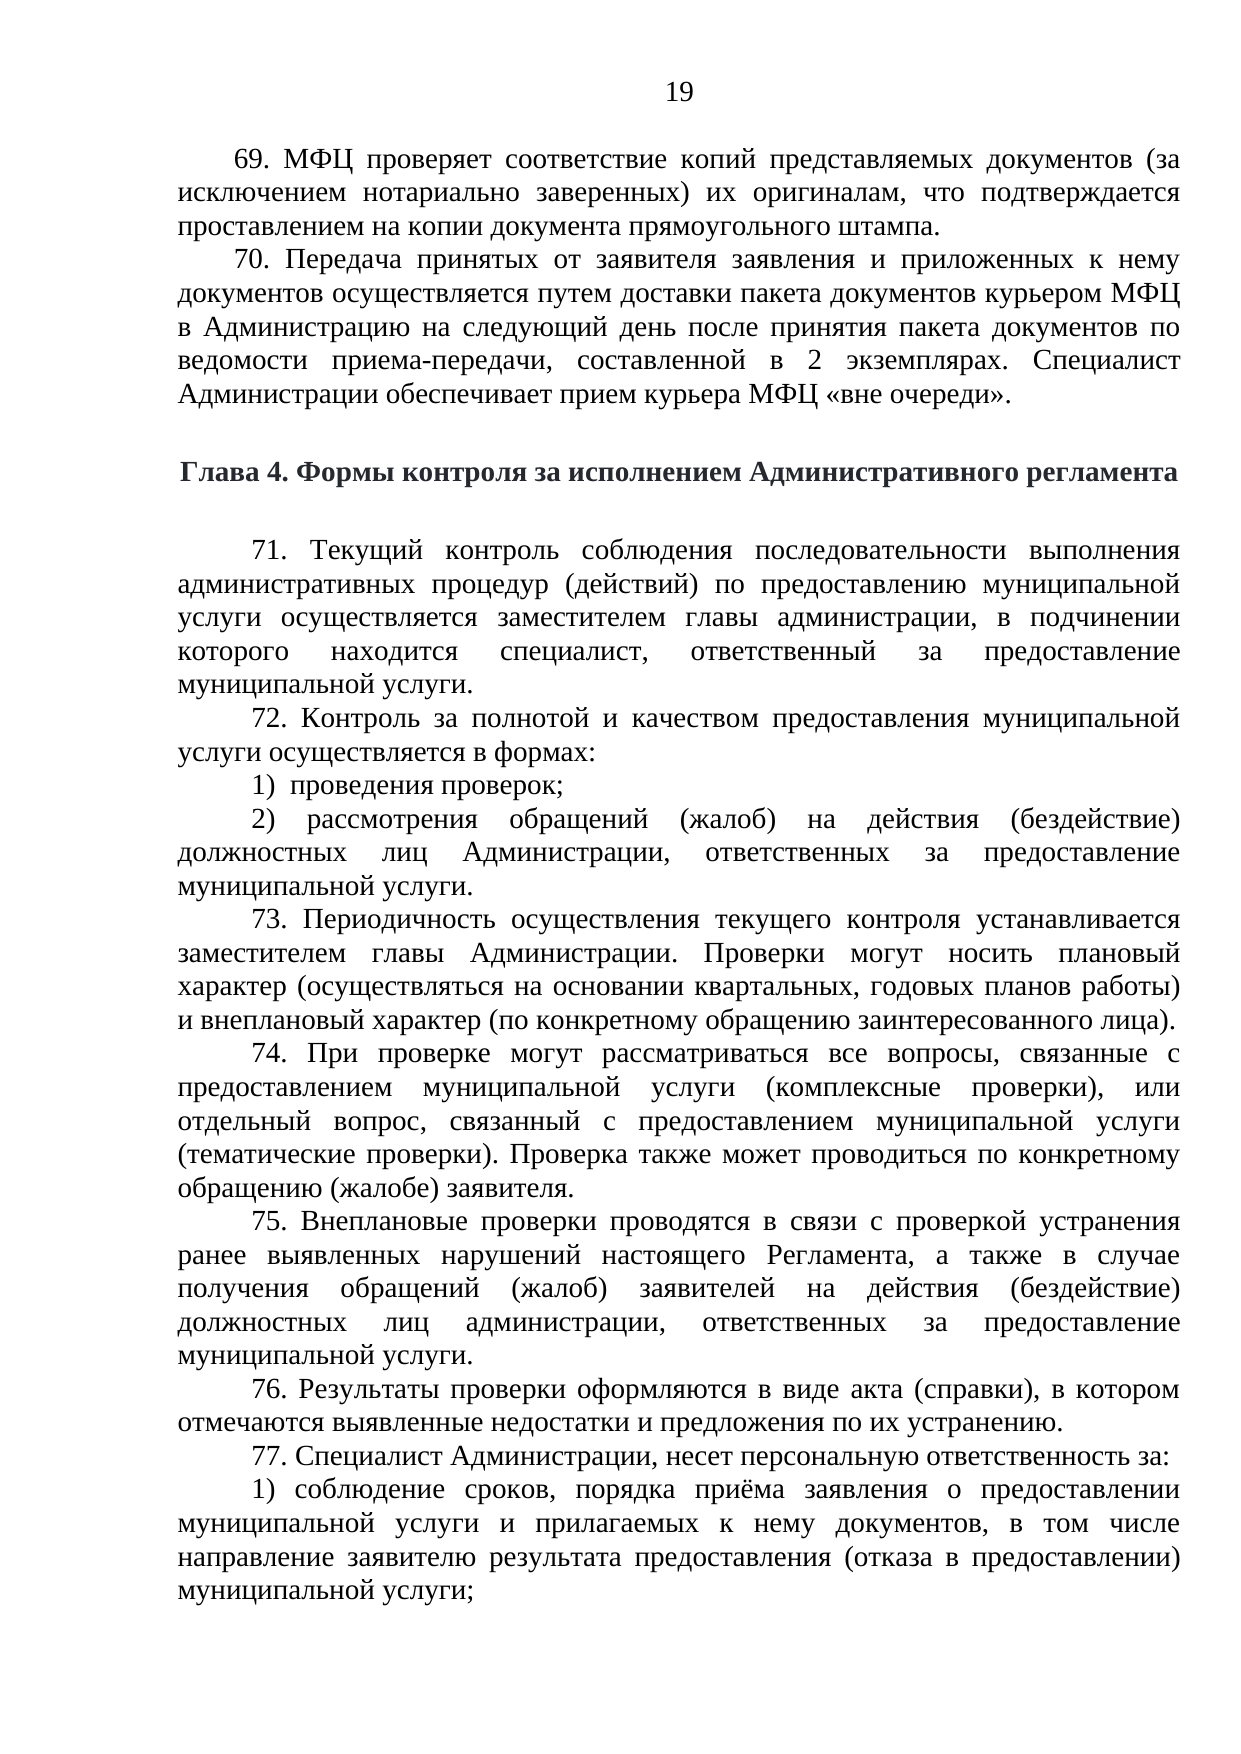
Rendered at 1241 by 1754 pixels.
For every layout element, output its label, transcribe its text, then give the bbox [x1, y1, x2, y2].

text 75. Внеплановые проверки проводятся в связи с проверкой устранения ранее выявленных нарушений настоящего Регламента, а также в случае получения обращений (жалоб) заявителей на действия (бездействие) должностных лиц администрации, ответственных за предоставление муниципальной услуги. [177, 1203, 1181, 1371]
text 76. Результаты проверки оформляются в виде акта (справки), в котором отмечаются выявленные недостатки и предложения по их устранению. [177, 1371, 1181, 1438]
text 71. Текущий контроль соблюдения последовательности выполнения административных процедур (действий) по предоставлению муниципальной услуги осуществляется заместителем главы администрации, в подчинении которого находится специалист, ответственный за предоставление муниципальной услуги. [177, 532, 1181, 700]
text 74. При проверке могут рассматриваться все вопросы, связанные с предоставлением муниципальной услуги (комплексные проверки), или отдельный вопрос, связанный с предоставлением муниципальной услуги (тематические проверки). Проверка также может проводиться по конкретному обращению (жалобе) заявителя. [177, 1036, 1181, 1203]
text 77. Специалист Администрации, несет персональную ответственность за: [177, 1438, 1181, 1472]
text 1) проведения проверок; [177, 767, 1181, 801]
text 69. МФЦ проверяет соответствие копий представляемых документов (за исключением нотариально заверенных) их оригиналам, что подтверждается проставлением на копии документа прямоугольного штампа. [177, 141, 1181, 242]
text 73. Периодичность осуществления текущего контроля устанавливается заместителем главы Администрации. Проверки могут носить плановый характер (осуществляться на основании квартальных, годовых планов работы) и внеплановый характер (по конкретному обращению заинтересованного лица). [177, 901, 1181, 1036]
text 1) соблюдение сроков, порядка приёма заявления о предоставлении муниципальной услуги и прилагаемых к нему документов, в том числе направление заявителю результата предоставления (отказа в предоставлении) муниципальной услуги; [177, 1472, 1181, 1606]
text 2) рассмотрения обращений (жалоб) на действия (бездействие) должностных лиц Администрации, ответственных за предоставление муниципальной услуги. [177, 801, 1181, 901]
text 72. Контроль за полнотой и качеством предоставления муниципальной услуги осуществляется в формах: [177, 700, 1181, 767]
text 70. Передача принятых от заявителя заявления и приложенных к нему документов осуществляется путем доставки пакета документов курьером МФЦ в Администрацию на следующий день после принятия пакета документов по ведомости приема-передачи, составленной в 2 экземплярах. Специалист Администрации обеспечивает прием курьера МФЦ «вне очереди». [177, 242, 1181, 409]
subtitle Глава 4. Формы контроля за исполнением Административного регламента [177, 454, 1181, 488]
